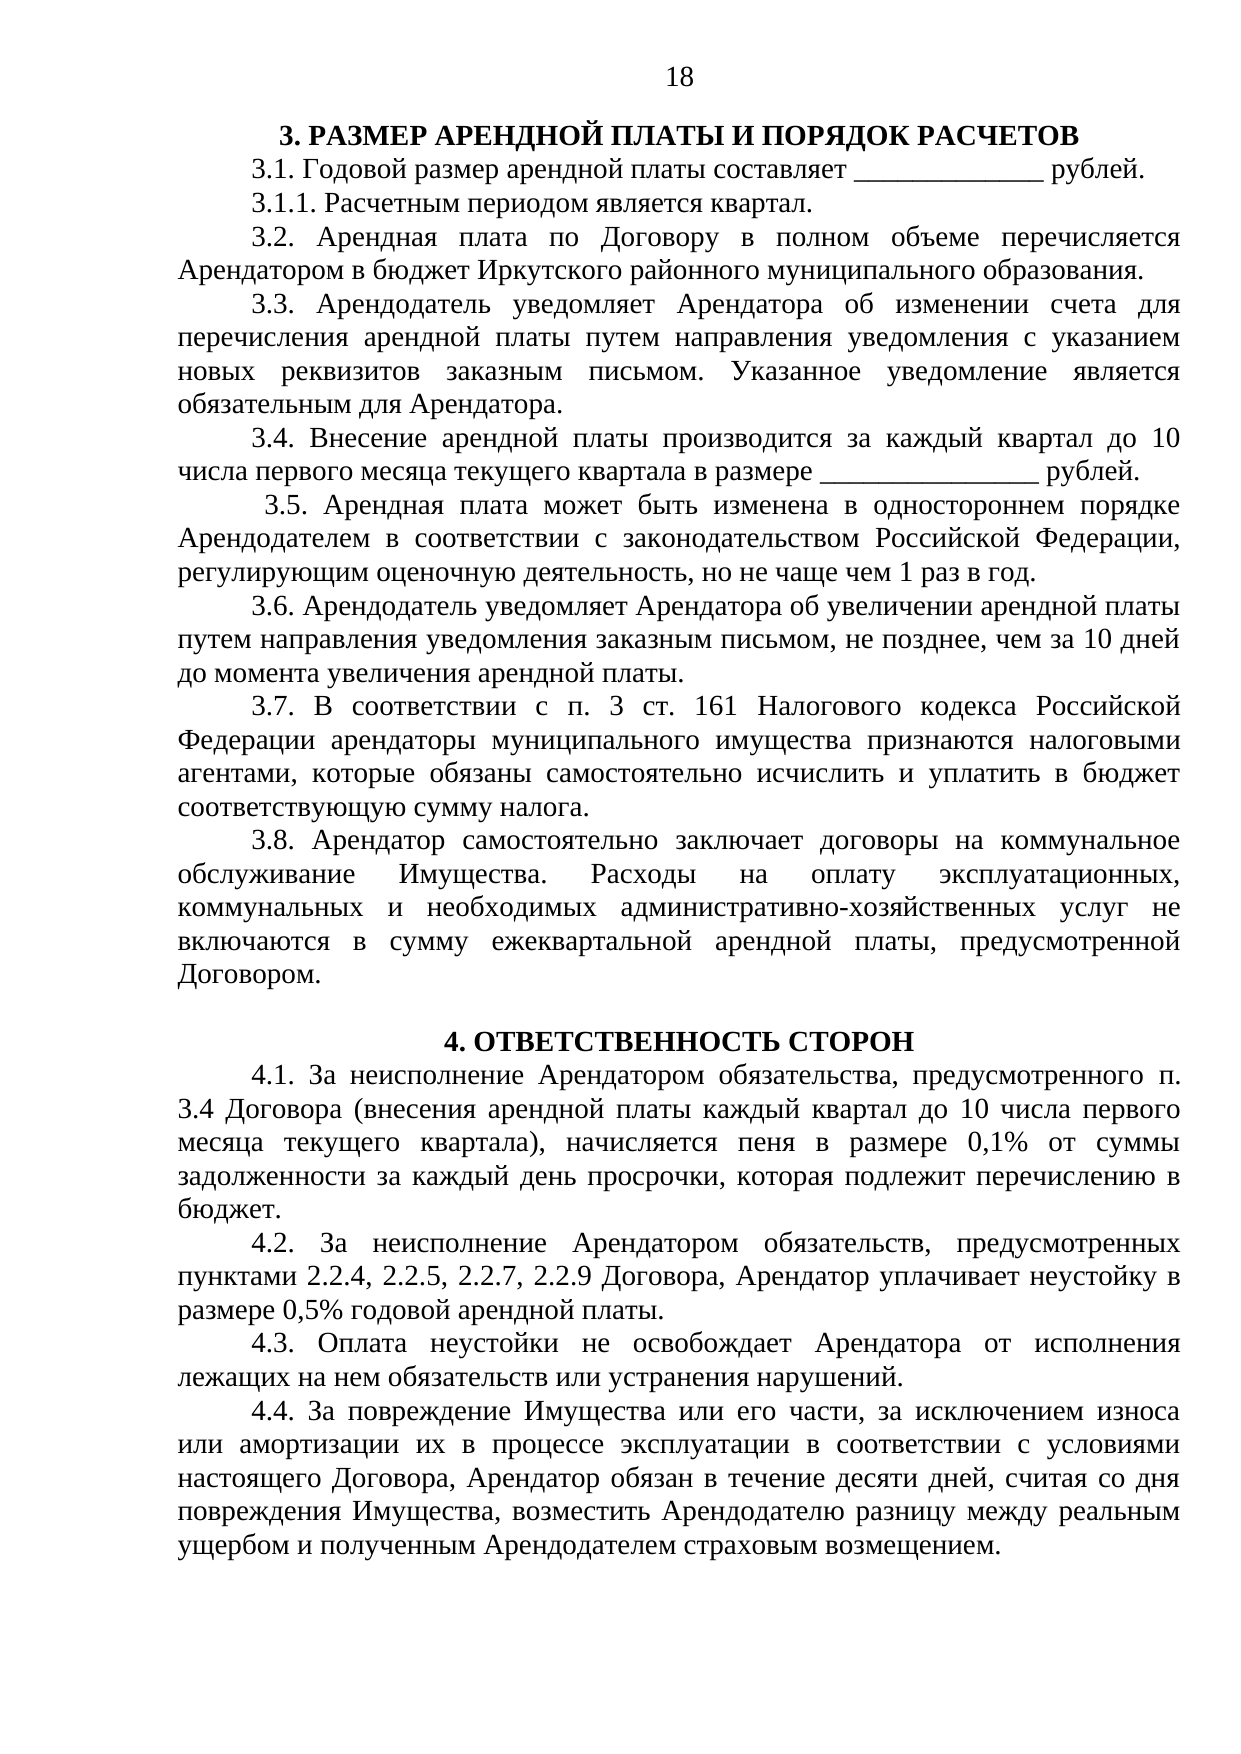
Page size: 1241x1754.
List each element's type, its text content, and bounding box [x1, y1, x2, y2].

text 3.2. Арендная плата по Договору в полном объеме перечисляется Арендатором в бюджет Иркутского районного муниципального образования. [177, 219, 1181, 286]
text 3. РАЗМЕР АРЕНДНОЙ ПЛАТЫ И ПОРЯДОК РАСЧЕТОВ [177, 118, 1181, 152]
text 3.3. Арендодатель уведомляет Арендатора об изменении счета для перечисления арендной платы путем направления уведомления с указанием новых реквизитов заказным письмом. Указанное уведомление является обязательным для Арендатора. [177, 286, 1181, 420]
text 4.3. Оплата неустойки не освобождает Арендатора от исполнения лежащих на нем обязательств или устранения нарушений. [177, 1326, 1181, 1393]
text 3.6. Арендодатель уведомляет Арендатора об увеличении арендной платы путем направления уведомления заказным письмом, не позднее, чем за 10 дней до момента увеличения арендной платы. [177, 588, 1181, 688]
text 3.1.1. Расчетным периодом является квартал. [177, 185, 1181, 219]
text 3.4. Внесение арендной платы производится за каждый квартал до 10 числа первого месяца текущего квартала в размере _______________ рублей. [177, 420, 1181, 487]
text 3.8. Арендатор самостоятельно заключает договоры на коммунальное обслуживание Имущества. Расходы на оплату эксплуатационных, коммунальных и необходимых административно-хозяйственных услуг не включаются в сумму ежеквартальной арендной платы, предусмотренной Договором. [177, 822, 1181, 990]
text 3.5. Арендная плата может быть изменена в одностороннем порядке Арендодателем в соответствии с законодательством Российской Федерации, регулирующим оценочную деятельность, но не чаще чем 1 раз в год. [177, 487, 1181, 588]
text 3.7. В соответствии с п. 3 ст. 161 Налогового кодекса Российской Федерации арендаторы муниципального имущества признаются налоговыми агентами, которые обязаны самостоятельно исчислить и уплатить в бюджет соответствующую сумму налога. [177, 688, 1181, 822]
text 4.4. За повреждение Имущества или его части, за исключением износа или амортизации их в процессе эксплуатации в соответствии с условиями настоящего Договора, Арендатор обязан в течение десяти дней, считая со дня повреждения Имущества, возместить Арендодателю разницу между реальным ущербом и полученным Арендодателем страховым возмещением. [177, 1393, 1181, 1560]
text 3.1. Годовой размер арендной платы составляет _____________ рублей. [177, 152, 1181, 185]
text 4.2. За неисполнение Арендатором обязательств, предусмотренных пунктами 2.2.4, 2.2.5, 2.2.7, 2.2.9 Договора, Арендатор уплачивает неустойку в размере 0,5% годовой арендной платы. [177, 1225, 1181, 1326]
text 4.1. За неисполнение Арендатором обязательства, предусмотренного п. 3.4 Договора (внесения арендной платы каждый квартал до 10 числа первого месяца текущего квартала), начисляется пеня в размере 0,1% от суммы задолженности за каждый день просрочки, которая подлежит перечислению в бюджет. [177, 1057, 1181, 1225]
text 4. ОТВЕТСТВЕННОСТЬ СТОРОН [177, 1024, 1181, 1057]
